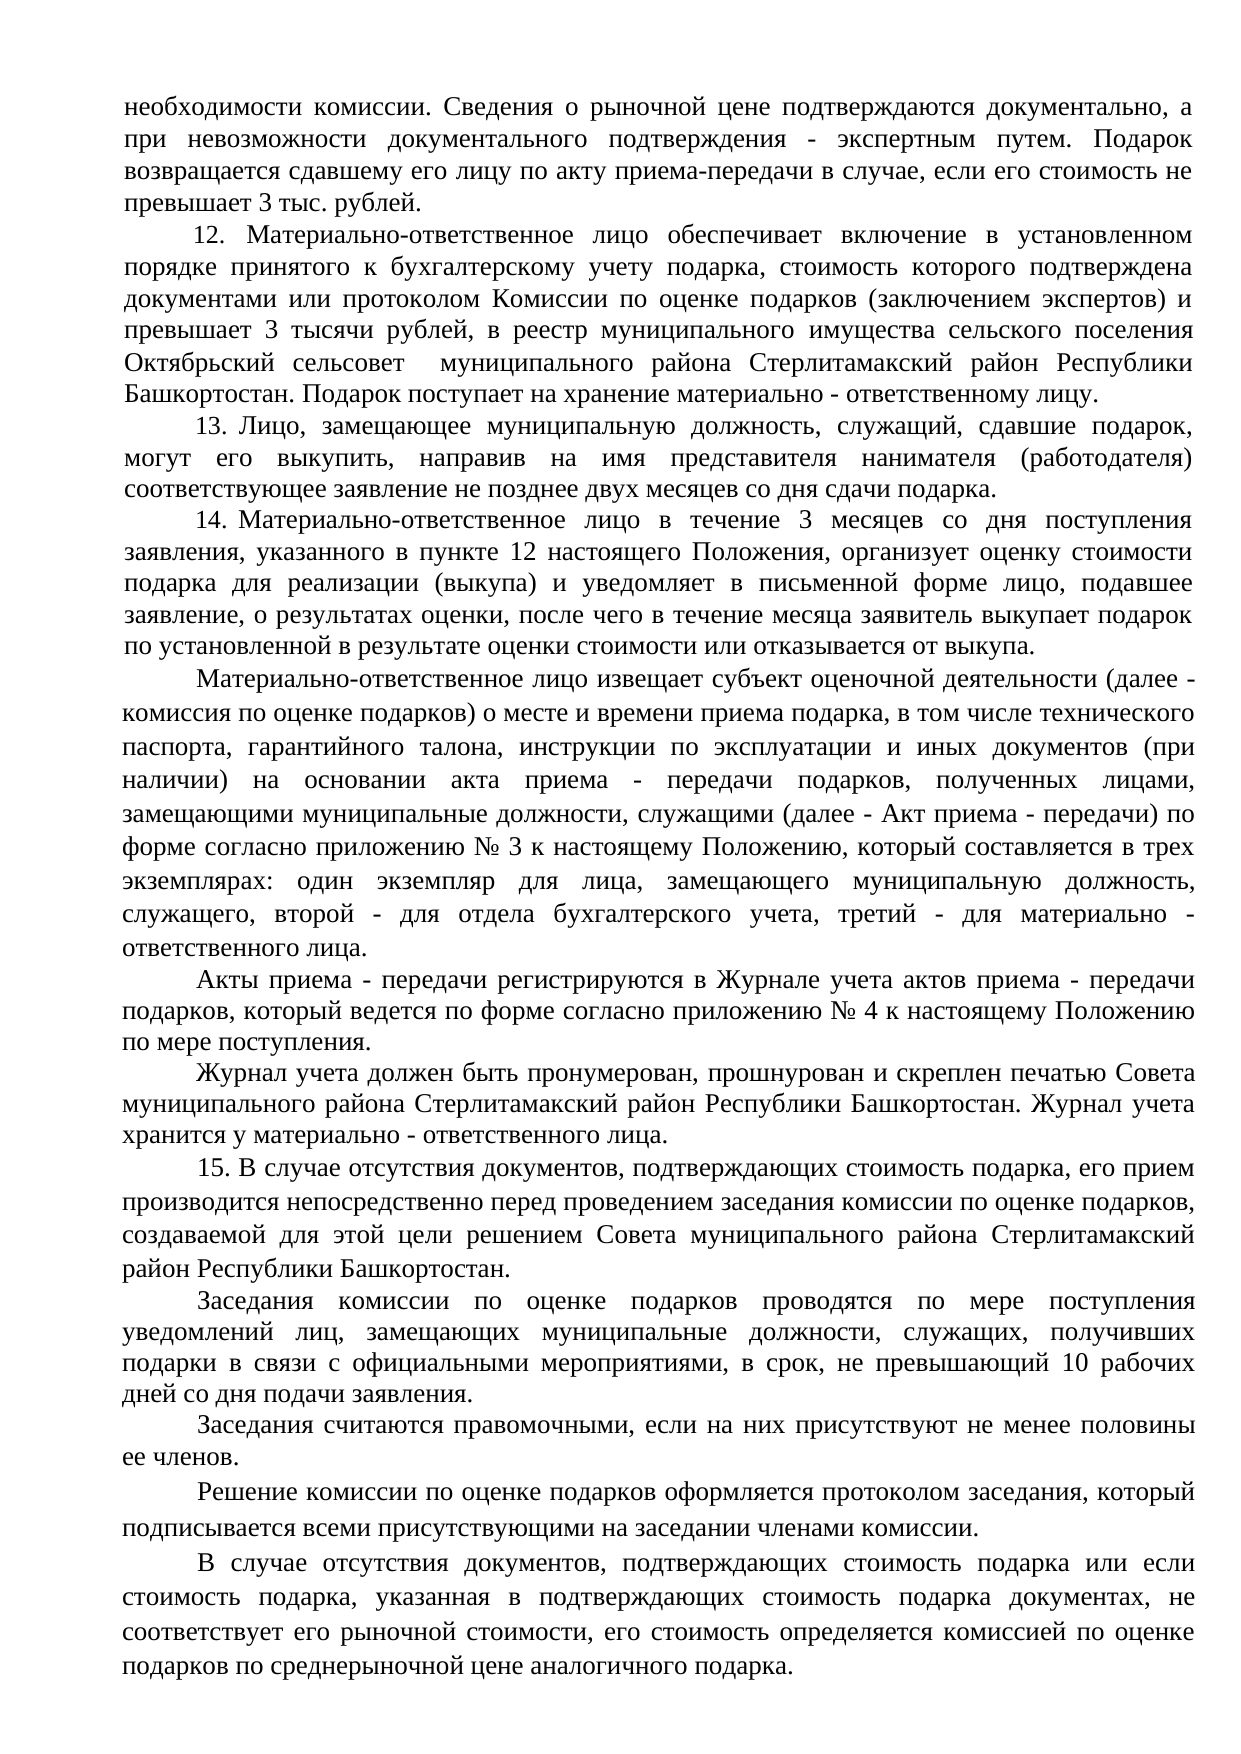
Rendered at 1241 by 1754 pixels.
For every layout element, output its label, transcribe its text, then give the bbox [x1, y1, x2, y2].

text В случае отсутствия документов, подтверждающих стоимость подарка или если стоимость подарка, указанная в подтверждающих стоимость подарка документах, не соответствует его рыночной стоимости, его стоимость определяется комиссией по оценке подарков по среднерыночной цене аналогичного подарка. [122, 1544, 1197, 1682]
text Журнал учета должен быть пронумерован, прошнурован и скреплен печатью Совета муниципального района Стерлитамакский район Республики Башкортостан. Журнал учета хранится у материально - ответственного лица. [122, 1056, 1197, 1150]
text Заседания комиссии по оценке подарков проводятся по мере поступления уведомлений лиц, замещающих муниципальные должности, служащих, получивших подарки в связи с официальными мероприятиями, в срок, не превышающий 10 рабочих дней со дня подачи заявления. [122, 1284, 1197, 1408]
list Материально-ответственное лицо в течение 3 месяцев со дня поступления заявления, указанного в пункте 12 настоящего Положения, организует оценку стоимости подарка для реализации (выкупа) и уведомляет в письменной форме лицо, подавшее заявление, о результатах оценки, после чего в течение месяца заявитель выкупает подарок по установленной в результате оценки стоимости или отказывается от выкупа. [124, 504, 1194, 661]
list Лицо, замещающее муниципальную должность, служащий, сдавшие подарок, могут его выкупить, направив на имя представителя нанимателя (работодателя) соответствующее заявление не позднее двух месяцев со дня сдачи подарка. [124, 409, 1194, 504]
text Материально-ответственное лицо извещает субъект оценочной деятельности (далее - комиссия по оценке подарков) о месте и времени приема подарка, в том числе технического паспорта, гарантийного талона, инструкции по эксплуатации и иных документов (при наличии) на основании акта приема - передачи подарков, полученных лицами, замещающими муниципальные должности, служащими (далее - Акт приема - передачи) по форме согласно приложению № 3 к настоящему Положению, который составляется в трех экземплярах: один экземпляр для лица, замещающего муниципальную должность, служащего, второй - для отдела бухгалтерского учета, третий - для материально - ответственного лица. [122, 661, 1197, 963]
text Решение комиссии по оценке подарков оформляется протоколом заседания, который подписывается всеми присутствующими на заседании членами комиссии. [122, 1471, 1197, 1544]
text Заседания считаются правомочными, если на них присутствуют не менее половины ее членов. [122, 1408, 1197, 1471]
text Акты приема - передачи регистрируются в Журнале учета актов приема - передачи подарков, который ведется по форме согласно приложению № 4 к настоящему Положению по мере поступления. [122, 963, 1197, 1056]
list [124, 89, 1194, 217]
list Материально-ответственное лицо обеспечивает включение в установленном порядке принятого к бухгалтерскому учету подарка, стоимость которого подтверждена документами или протоколом Комиссии по оценке подарков (заключением экспертов) и превышает 3 тысячи рублей, в реестр муниципального имущества сельского поселения Октябрьский сельсовет муниципального района Стерлитамакский район Республики Башкортостан. Подарок поступает на хранение материально - ответственному лицу. [124, 217, 1194, 409]
text 15. В случае отсутствия документов, подтверждающих стоимость подарка, его прием производится непосредственно перед проведением заседания комиссии по оценке подарков, создаваемой для этой цели решением Совета муниципального района Стерлитамакский район Республики Башкортостан. [122, 1150, 1197, 1284]
